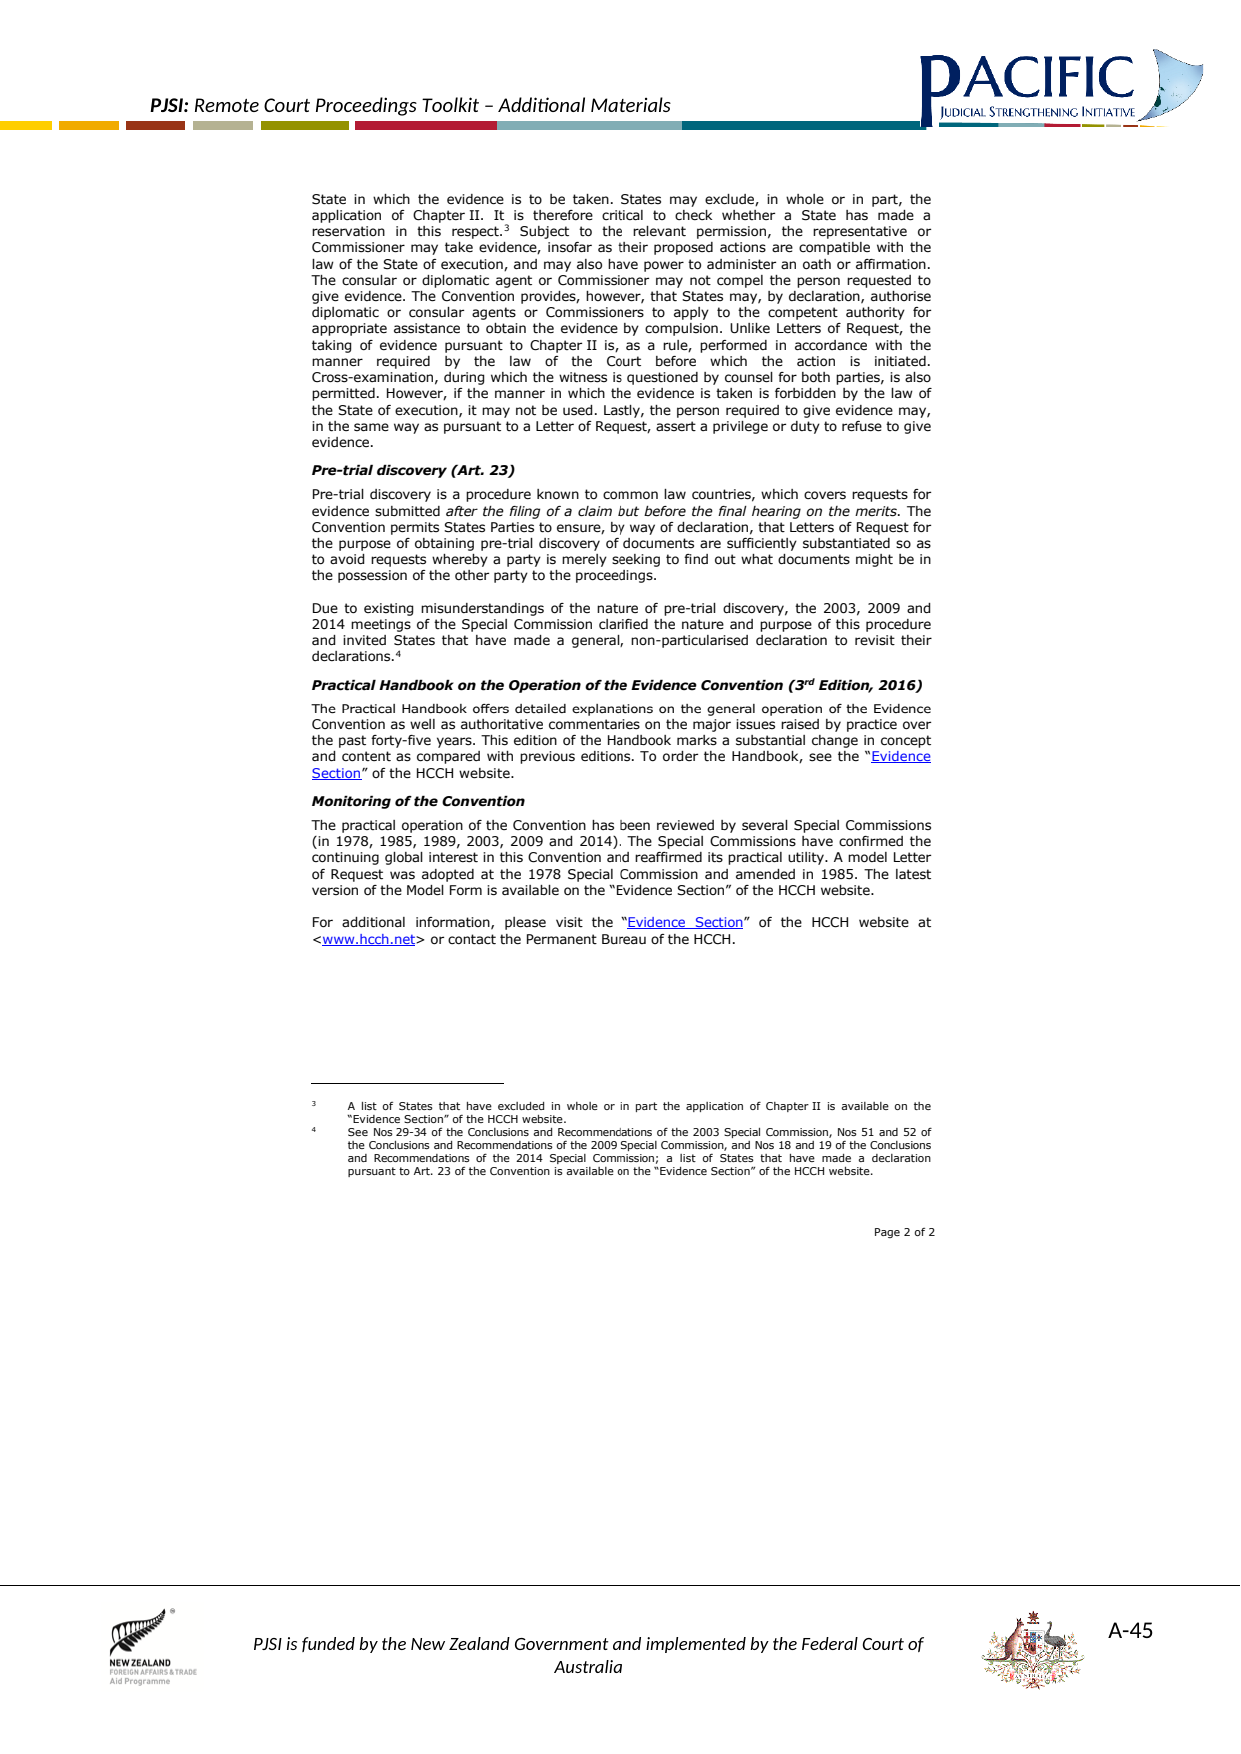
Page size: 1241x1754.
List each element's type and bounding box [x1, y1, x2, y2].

picture [0, 48, 1204, 130]
picture [977, 1608, 1089, 1691]
picture [101, 1602, 204, 1692]
